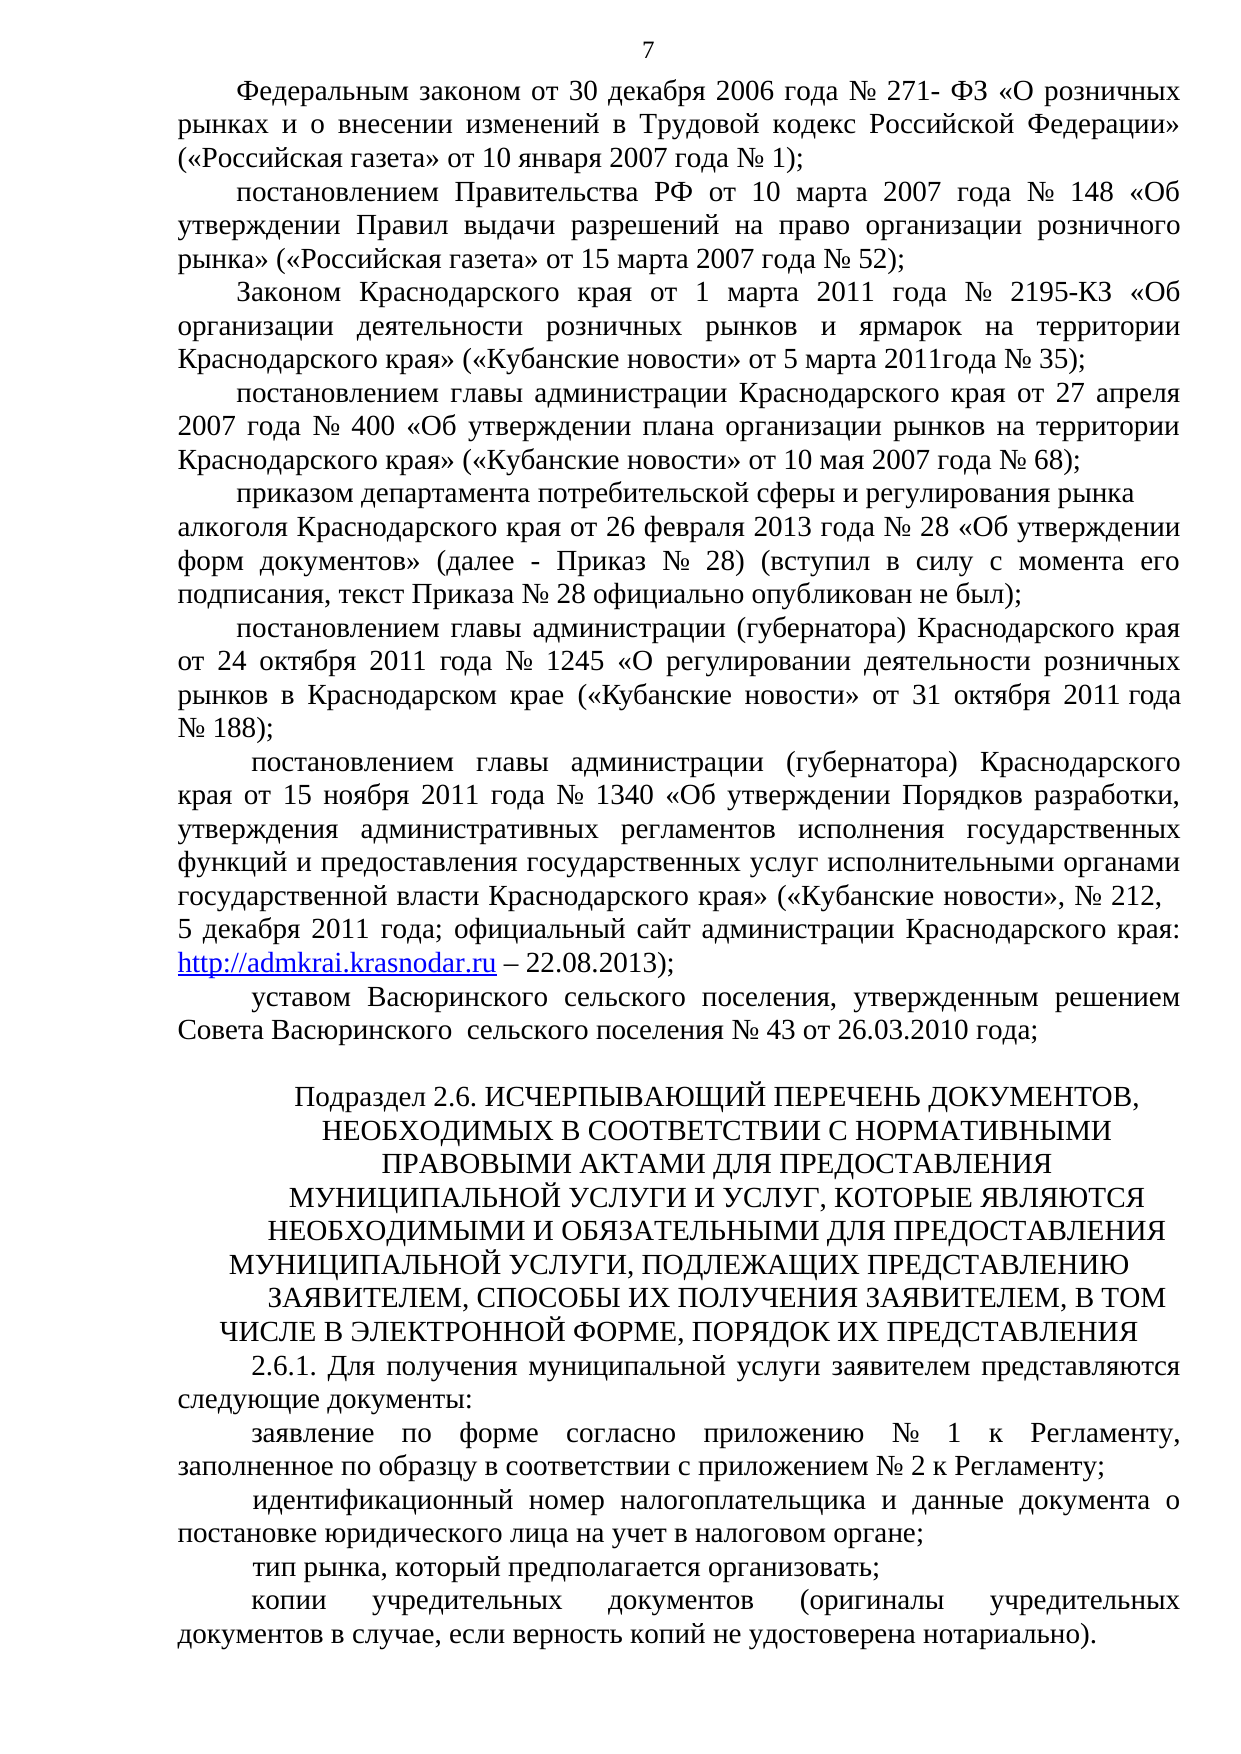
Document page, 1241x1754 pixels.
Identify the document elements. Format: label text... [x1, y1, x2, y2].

text приказом департамента потребительской сферы и регулирования рынка [177, 476, 1181, 509]
text постановлением главы администрации (губернатора) Краснодарского края от 15 ноября 2011 года № 1340 «Об утверждении Порядков разработки, утверждения административных регламентов исполнения государственных функций и предоставления государственных услуг исполнительными органами государственной власти Краснодарского края» («Кубанские новости», № 212, 5 декабря 2011 года; официальный сайт администрации Краснодарского края: http://admkrai.krasnodar.ru – 22.08.2013); [177, 744, 1181, 979]
text постановлением Правительства РФ от 10 марта 2007 года № 148 «Об утверждении Правил выдачи разрешений на право организации розничного рынка» («Российская газета» от 15 марта 2007 года № 52); [177, 174, 1181, 274]
text уставом Васюринского сельского поселения, утвержденным решением Совета Васюринского сельского поселения № 43 от 26.03.2010 года; [177, 979, 1181, 1046]
text алкоголя Краснодарского края от 26 февраля 2013 года № 28 «Об утверждении форм документов» (далее - Приказ № 28) (вступил в силу с момента его подписания, текст Приказа № 28 официально опубликован не был); [177, 509, 1181, 610]
text тип рынка, который предполагается организовать; [177, 1549, 1181, 1582]
text Законом Краснодарского края от 1 марта 2011 года № 2195-КЗ «Об организации деятельности розничных рынков и ярмарок на территории Краснодарского края» («Кубанские новости» от 5 марта 2011года № 35); [177, 274, 1181, 375]
text заявление по форме согласно приложению № 1 к Регламенту, заполненное по образцу в соответствии с приложением № 2 к Регламенту; [177, 1415, 1181, 1482]
text постановлением главы администрации (губернатора) Краснодарского края от 24 октября 2011 года № 1245 «О регулировании деятельности розничных рынков в Краснодарском крае («Кубанские новости» от 31 октября 2011 года № 188); [177, 610, 1181, 744]
text Федеральным законом от 30 декабря 2006 года № 271- ФЗ «О розничных рынках и о внесении изменений в Трудовой кодекс Российской Федерации» («Российская газета» от 10 января 2007 года № 1); [177, 73, 1181, 174]
text копии учредительных документов (оригиналы учредительных документов в случае, если верность копий не удостоверена нотариально). [177, 1582, 1181, 1649]
text НЕОБХОДИМЫХ В СООТВЕТСТВИИ С НОРМАТИВНЫМИ [177, 1113, 1181, 1146]
text МУНИЦИПАЛЬНОЙ УСЛУГИ И УСЛУГ, КОТОРЫЕ ЯВЛЯЮТСЯ [177, 1180, 1181, 1213]
text ПРАВОВЫМИ АКТАМИ ДЛЯ ПРЕДОСТАВЛЕНИЯ [177, 1146, 1181, 1180]
text 2.6.1. Для получения муниципальной услуги заявителем представляются следующие документы: [177, 1348, 1181, 1415]
text НЕОБХОДИМЫМИ И ОБЯЗАТЕЛЬНЫМИ ДЛЯ ПРЕДОСТАВЛЕНИЯ МУНИЦИПАЛЬНОЙ УСЛУГИ, ПОДЛЕЖАЩИХ ПРЕДСТАВЛЕНИЮ [177, 1213, 1181, 1281]
text идентификационный номер налогоплательщика и данные документа о постановке юридического лица на учет в налоговом органе; [177, 1482, 1181, 1549]
text Подраздел 2.6. ИСЧЕРПЫВАЮЩИЙ ПЕРЕЧЕНЬ ДОКУМЕНТОВ, [177, 1079, 1181, 1113]
text ЗАЯВИТЕЛЕМ, СПОСОБЫ ИХ ПОЛУЧЕНИЯ ЗАЯВИТЕЛЕМ, В ТОМ ЧИСЛЕ В ЭЛЕКТРОННОЙ ФОРМЕ, ПОРЯДОК ИХ ПРЕДСТАВЛЕНИЯ [177, 1281, 1181, 1348]
text постановлением главы администрации Краснодарского края от 27 апреля 2007 года № 400 «Об утверждении плана организации рынков на территории Краснодарского края» («Кубанские новости» от 10 мая 2007 года № 68); [177, 375, 1181, 476]
